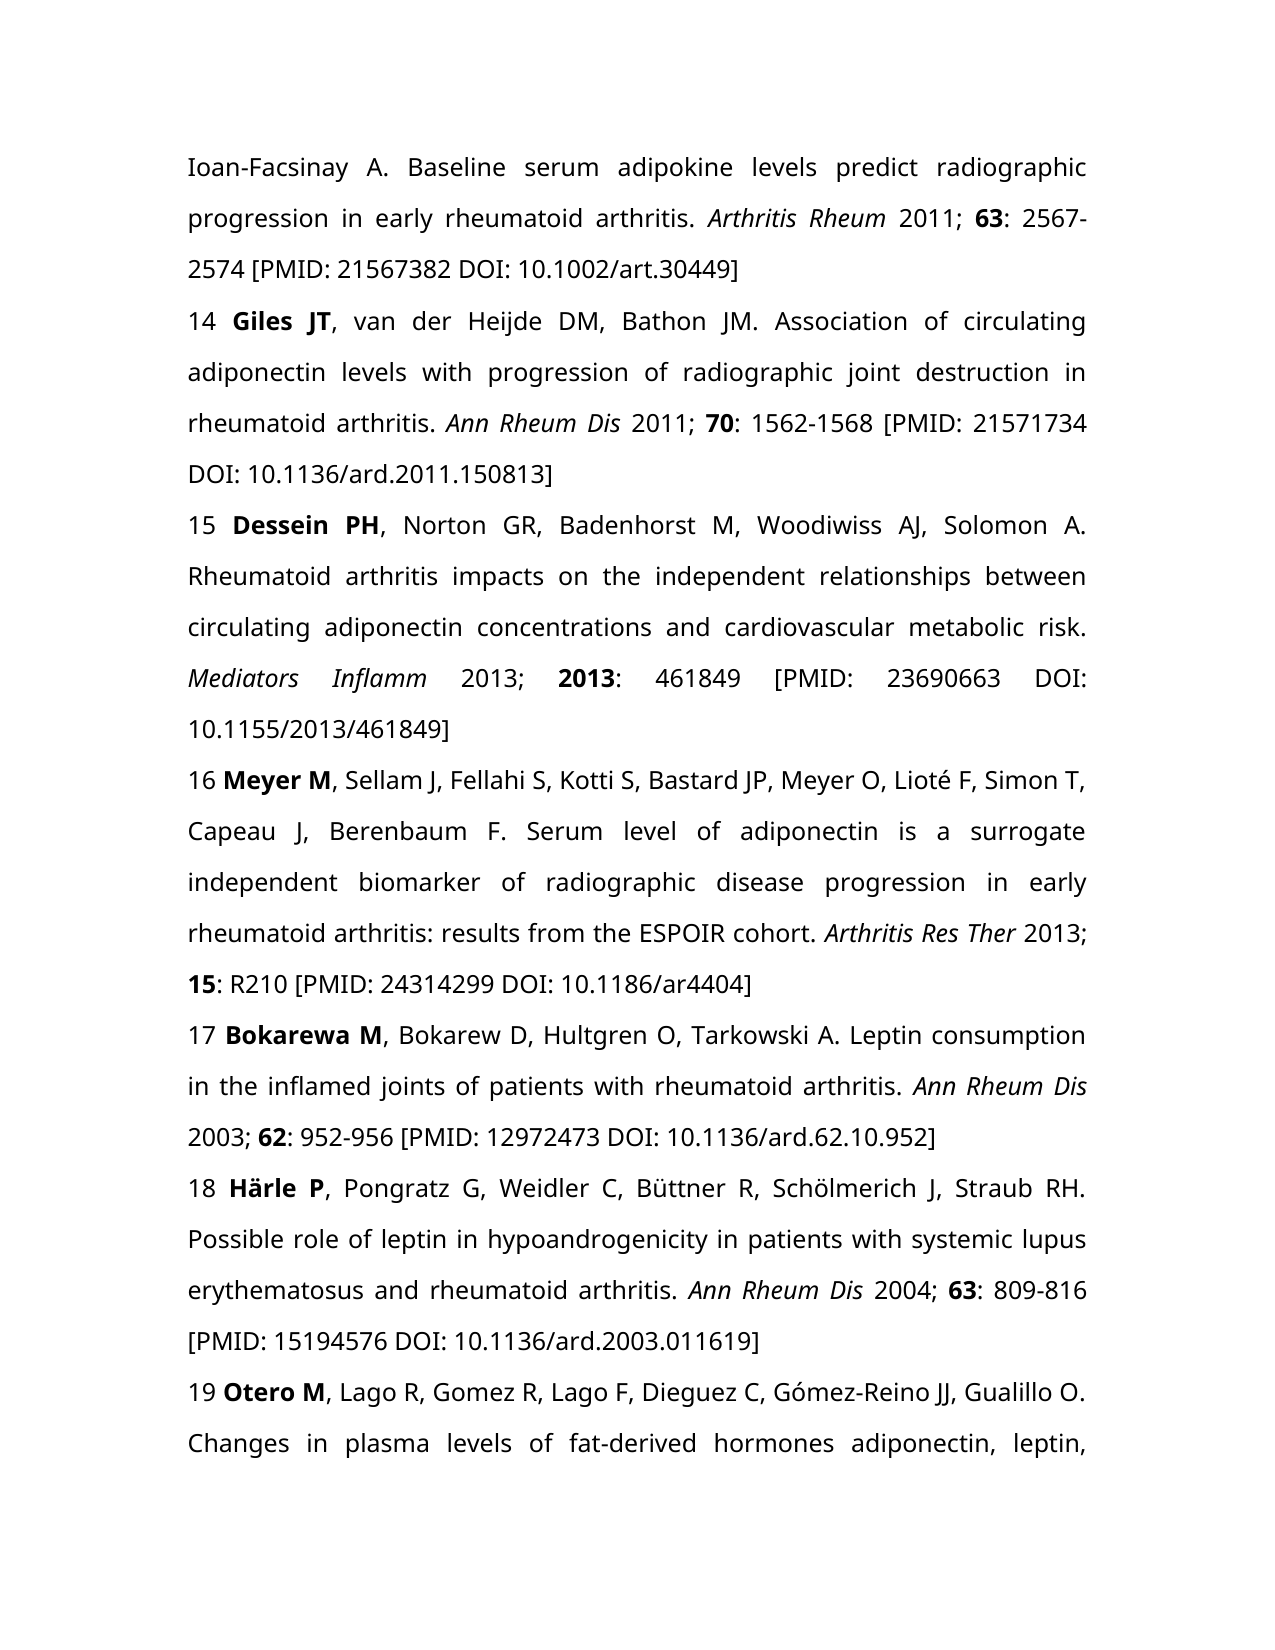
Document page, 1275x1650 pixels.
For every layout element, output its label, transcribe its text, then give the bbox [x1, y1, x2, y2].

text 16 Meyer M, Sellam J, Fellahi S, Kotti S, Bastard JP, Meyer O, Lioté F, Simon T, Capeau J, Berenbaum F. Serum level of adiponectin is a surrogate independent biomarker of radiographic disease progression in early rheumatoid arthritis: results from the ESPOIR cohort. Arthritis Res Ther 2013; 15: R210 [PMID: 24314299 DOI: 10.1186/ar4404] [187, 762, 1087, 1001]
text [187, 1375, 1087, 1460]
text 14 Giles JT, van der Heijde DM, Bathon JM. Association of circulating adiponectin levels with progression of radiographic joint destruction in rheumatoid arthritis. Ann Rheum Dis 2011; 70: 1562-1568 [PMID: 21571734 DOI: 10.1136/ard.2011.150813] [187, 303, 1087, 490]
text 17 Bokarewa M, Bokarew D, Hultgren O, Tarkowski A. Leptin consumption in the inflamed joints of patients with rheumatoid arthritis. Ann Rheum Dis 2003; 62: 952-956 [PMID: 12972473 DOI: 10.1136/ard.62.10.952] [187, 1018, 1087, 1154]
text 15 Dessein PH, Norton GR, Badenhorst M, Woodiwiss AJ, Solomon A. Rheumatoid arthritis impacts on the independent relationships between circulating adiponectin concentrations and cardiovascular metabolic risk. Mediators Inflamm 2013; 2013: 461849 [PMID: 23690663 DOI: 10.1155/2013/461849] [187, 507, 1087, 746]
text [187, 150, 1087, 286]
text 18 Härle P, Pongratz G, Weidler C, Büttner R, Schölmerich J, Straub RH. Possible role of leptin in hypoandrogenicity in patients with systemic lupus erythematosus and rheumatoid arthritis. Ann Rheum Dis 2004; 63: 809-816 [PMID: 15194576 DOI: 10.1136/ard.2003.011619] [187, 1171, 1087, 1358]
